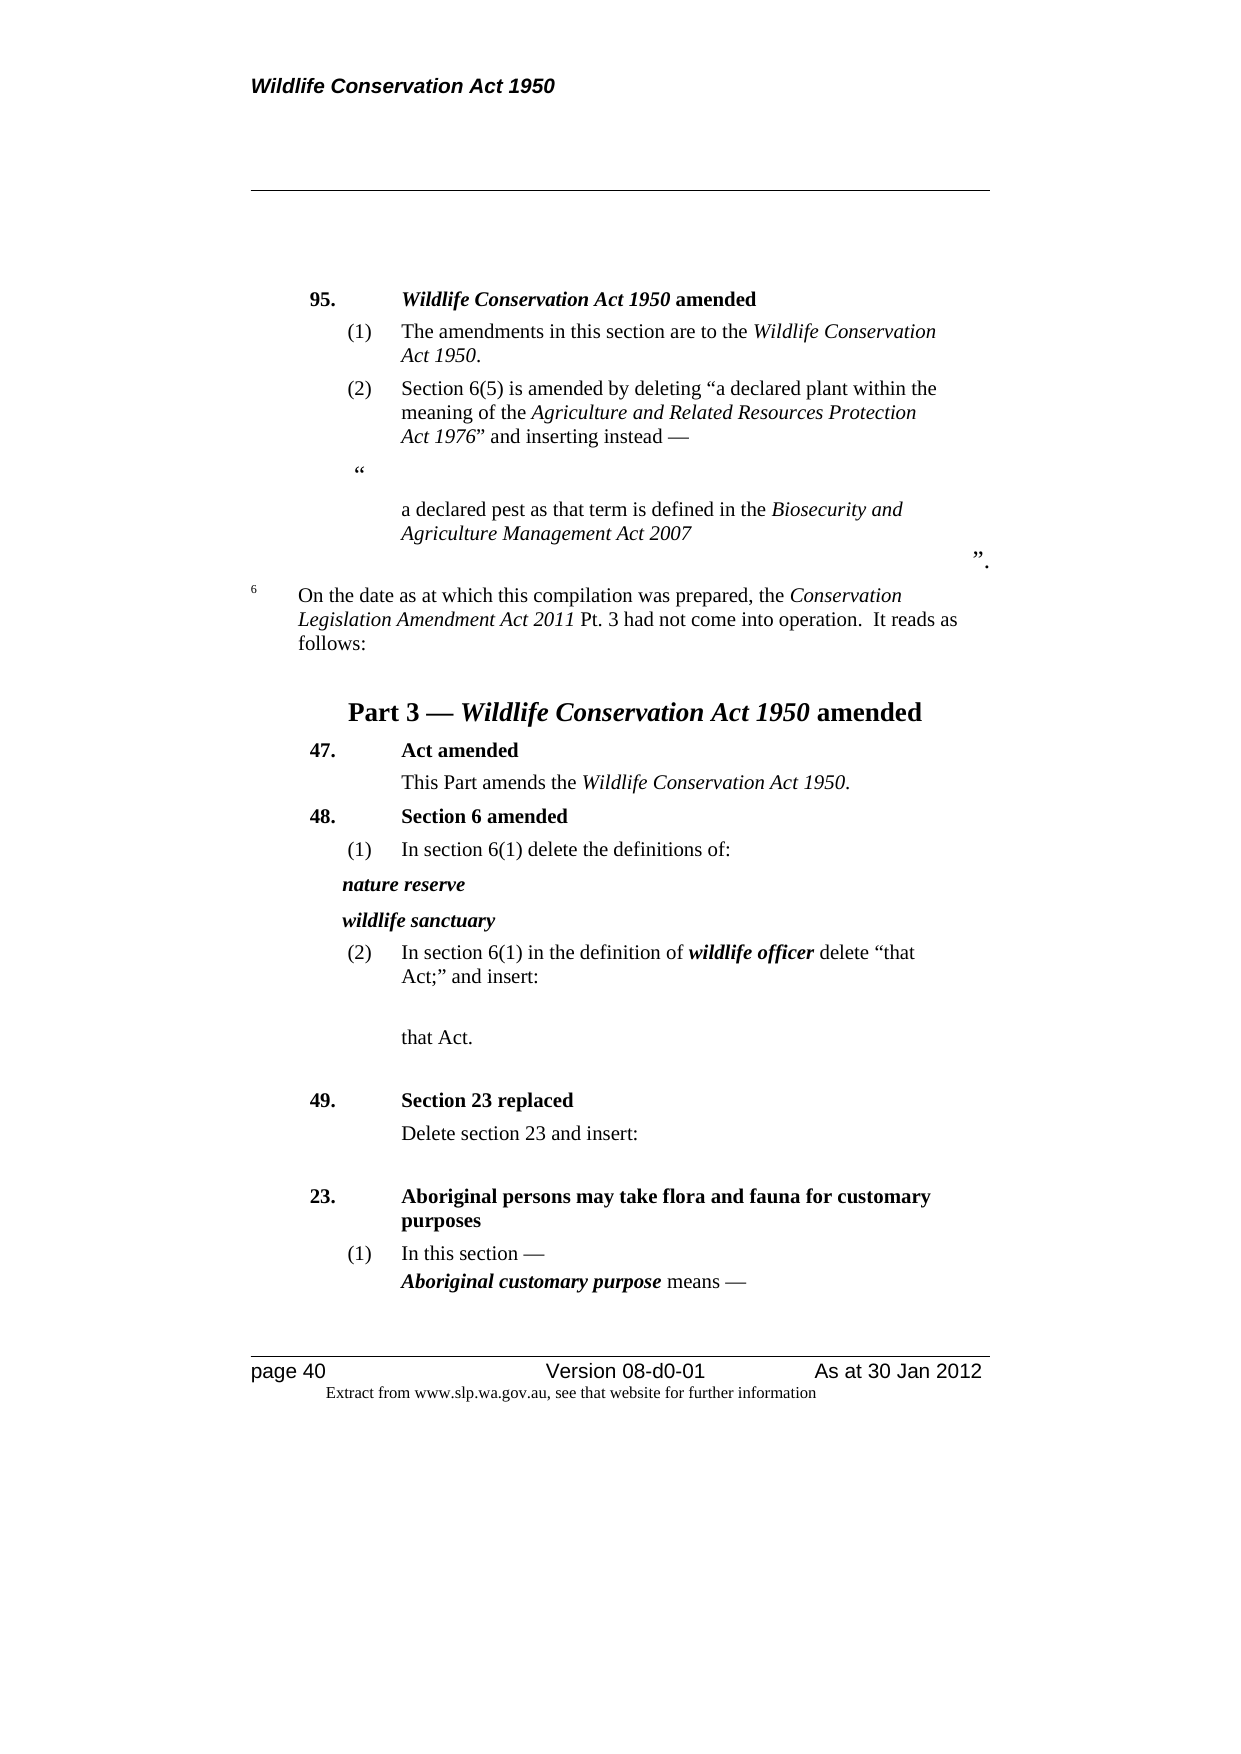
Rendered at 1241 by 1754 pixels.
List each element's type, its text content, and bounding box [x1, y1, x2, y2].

list nature reserve [342, 869, 990, 896]
text Delete section 23 and insert: [312, 1121, 960, 1145]
subtitle 48. Section 6 amended [309, 804, 960, 828]
text 6 On the date as at which this compilation was prepared, the Conservation Legislation Amendment Act 2011 Pt. 3 had not come into operation. It reads as follows: [251, 582, 990, 655]
text (1) In this section — [312, 1241, 960, 1264]
list wildlife sanctuary [342, 904, 990, 932]
text that Act. [312, 1025, 960, 1049]
text (1) The amendments in this section are to the Wildlife Conservation Act 1950. [312, 319, 960, 367]
text (2) Section 6(5) is amended by deleting “a declared plant within the meaning of the Agriculture and Related Resources Protection Act 1976” and inserting instead — [312, 376, 960, 448]
text (2) In section 6(1) in the definition of wildlife officer delete “that Act;” and insert: [312, 940, 960, 988]
subtitle 49. Section 23 replaced [309, 1088, 960, 1112]
subtitle 47. Act amended [309, 737, 960, 762]
text ”. [251, 545, 990, 574]
text Aboriginal customary purpose means — [369, 1269, 960, 1293]
subtitle Part 3 — Wildlife Conservation Act 1950 amended [309, 696, 960, 727]
subtitle 23. Aboriginal persons may take flora and fauna for customary purposes [309, 1184, 960, 1232]
text (1) In section 6(1) delete the definitions of: [312, 837, 960, 861]
text This Part amends the Wildlife Conservation Act 1950. [312, 770, 960, 794]
subtitle 95. Wildlife Conservation Act 1950 amended [309, 287, 960, 311]
text a declared pest as that term is defined in the Biosecurity and Agriculture Management Act 2007 [312, 497, 960, 545]
text “ [342, 460, 990, 489]
